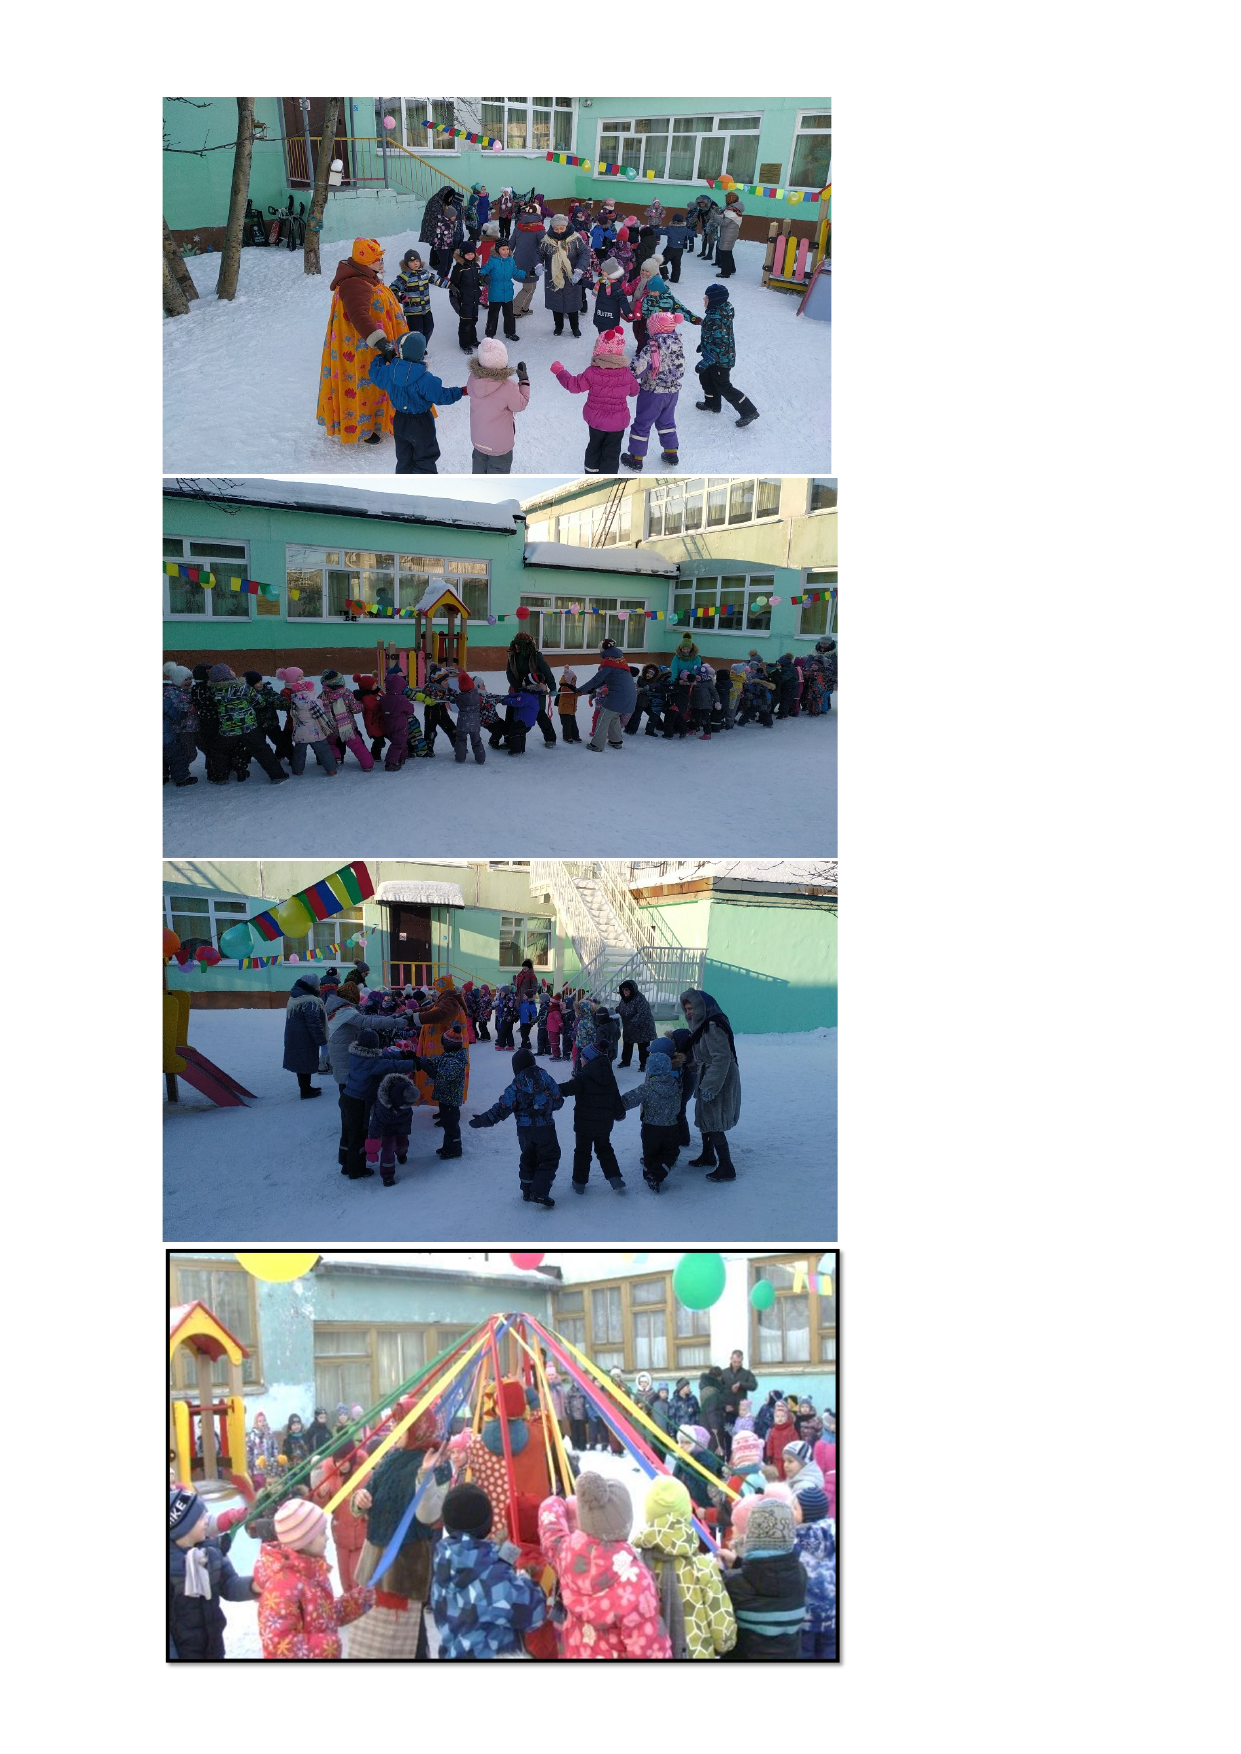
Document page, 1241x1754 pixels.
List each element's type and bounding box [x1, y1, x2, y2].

picture [162, 1245, 848, 1671]
picture [162, 478, 838, 858]
picture [162, 861, 838, 1242]
picture [162, 97, 832, 474]
